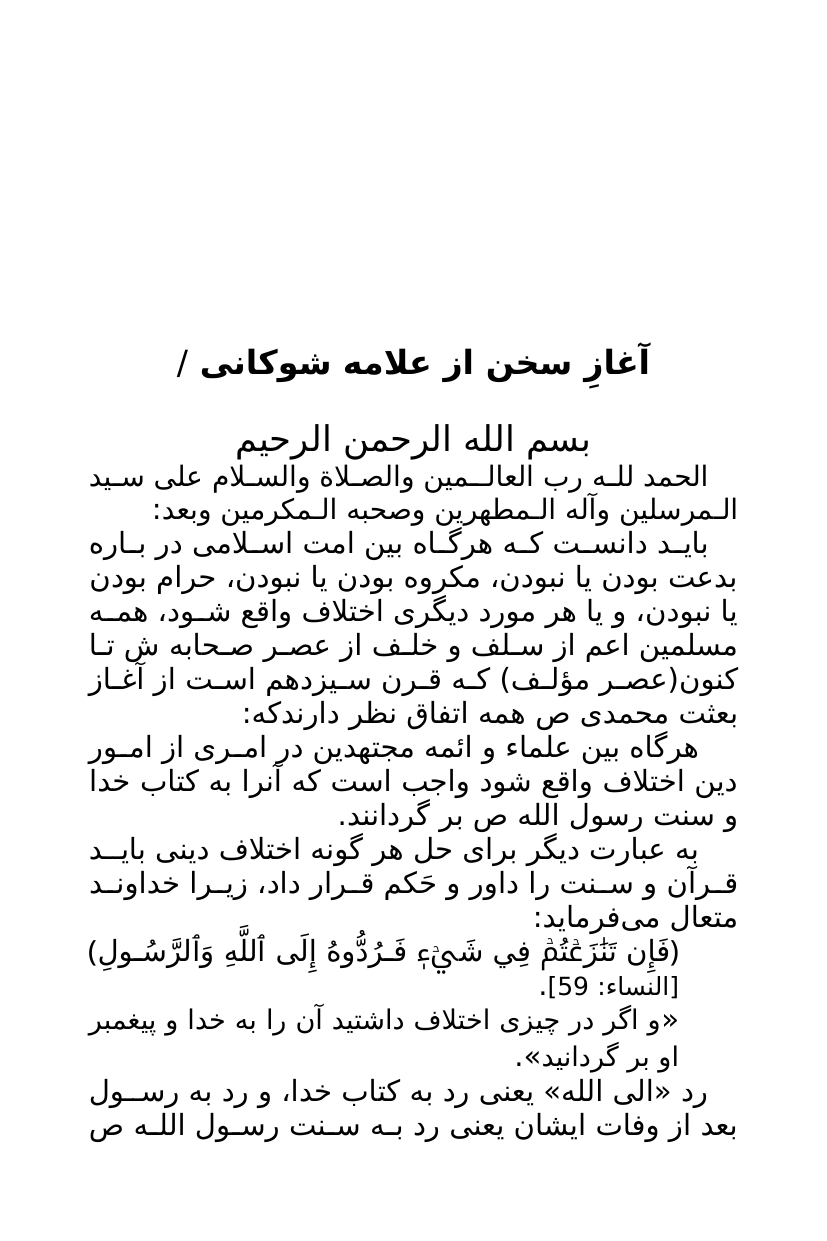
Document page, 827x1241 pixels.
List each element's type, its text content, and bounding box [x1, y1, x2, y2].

text الحمد لله رب العالـمين والصلاة والسلام على سيد الـمرسلين وآله الـمطهرين وصحبه الـمكرمين وبعد: [89, 460, 738, 527]
text به عبارت دیگر برای حل هر گونه اختلاف دینی باید قرآن و سنت را داور و حَکم قرار داد، زیرا خداوند متعال می‌‌فرماید: [89, 832, 738, 934]
text «و اگر در چیزی اختلاف داشتید آن را به خدا و پیغمبر او بر گردانید». [89, 1002, 679, 1075]
text ﴿فَإِن تَنَٰزَعۡتُمۡ فِي شَيۡءٖ فَرُدُّوهُ إِلَى ٱللَّهِ وَٱلرَّسُولِ﴾ [النساء: 59]. [89, 934, 679, 1002]
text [89, 1075, 738, 1143]
text هرگاه بین علماء و ائمه مجتهدین در امری از امور دین اختلاف واقع شود واجب است که آنرا به کتاب خدا و سنت رسول الله ص بر گردانند. [89, 730, 738, 832]
text باید دانست که هرگاه بین امت اسلامی در باره بدعت بودن یا نبودن، مکروه بودن یا نبودن، حرام بودن یا نبودن، و یا هر مورد دیگری اختلاف واقع شود، همه مسلمین اعم از سلف و خلف از عصر صحابه ش تا کنون(عصر مؤلف) که قرن سیزدهم است از آغاز بعثت محمدی ص همه اتفاق نظر دارندکه: [89, 527, 738, 730]
text آغازِ سخن از علامه شوکانی / [89, 346, 738, 381]
text بسم الله الرحمن الرحیم [89, 419, 738, 460]
